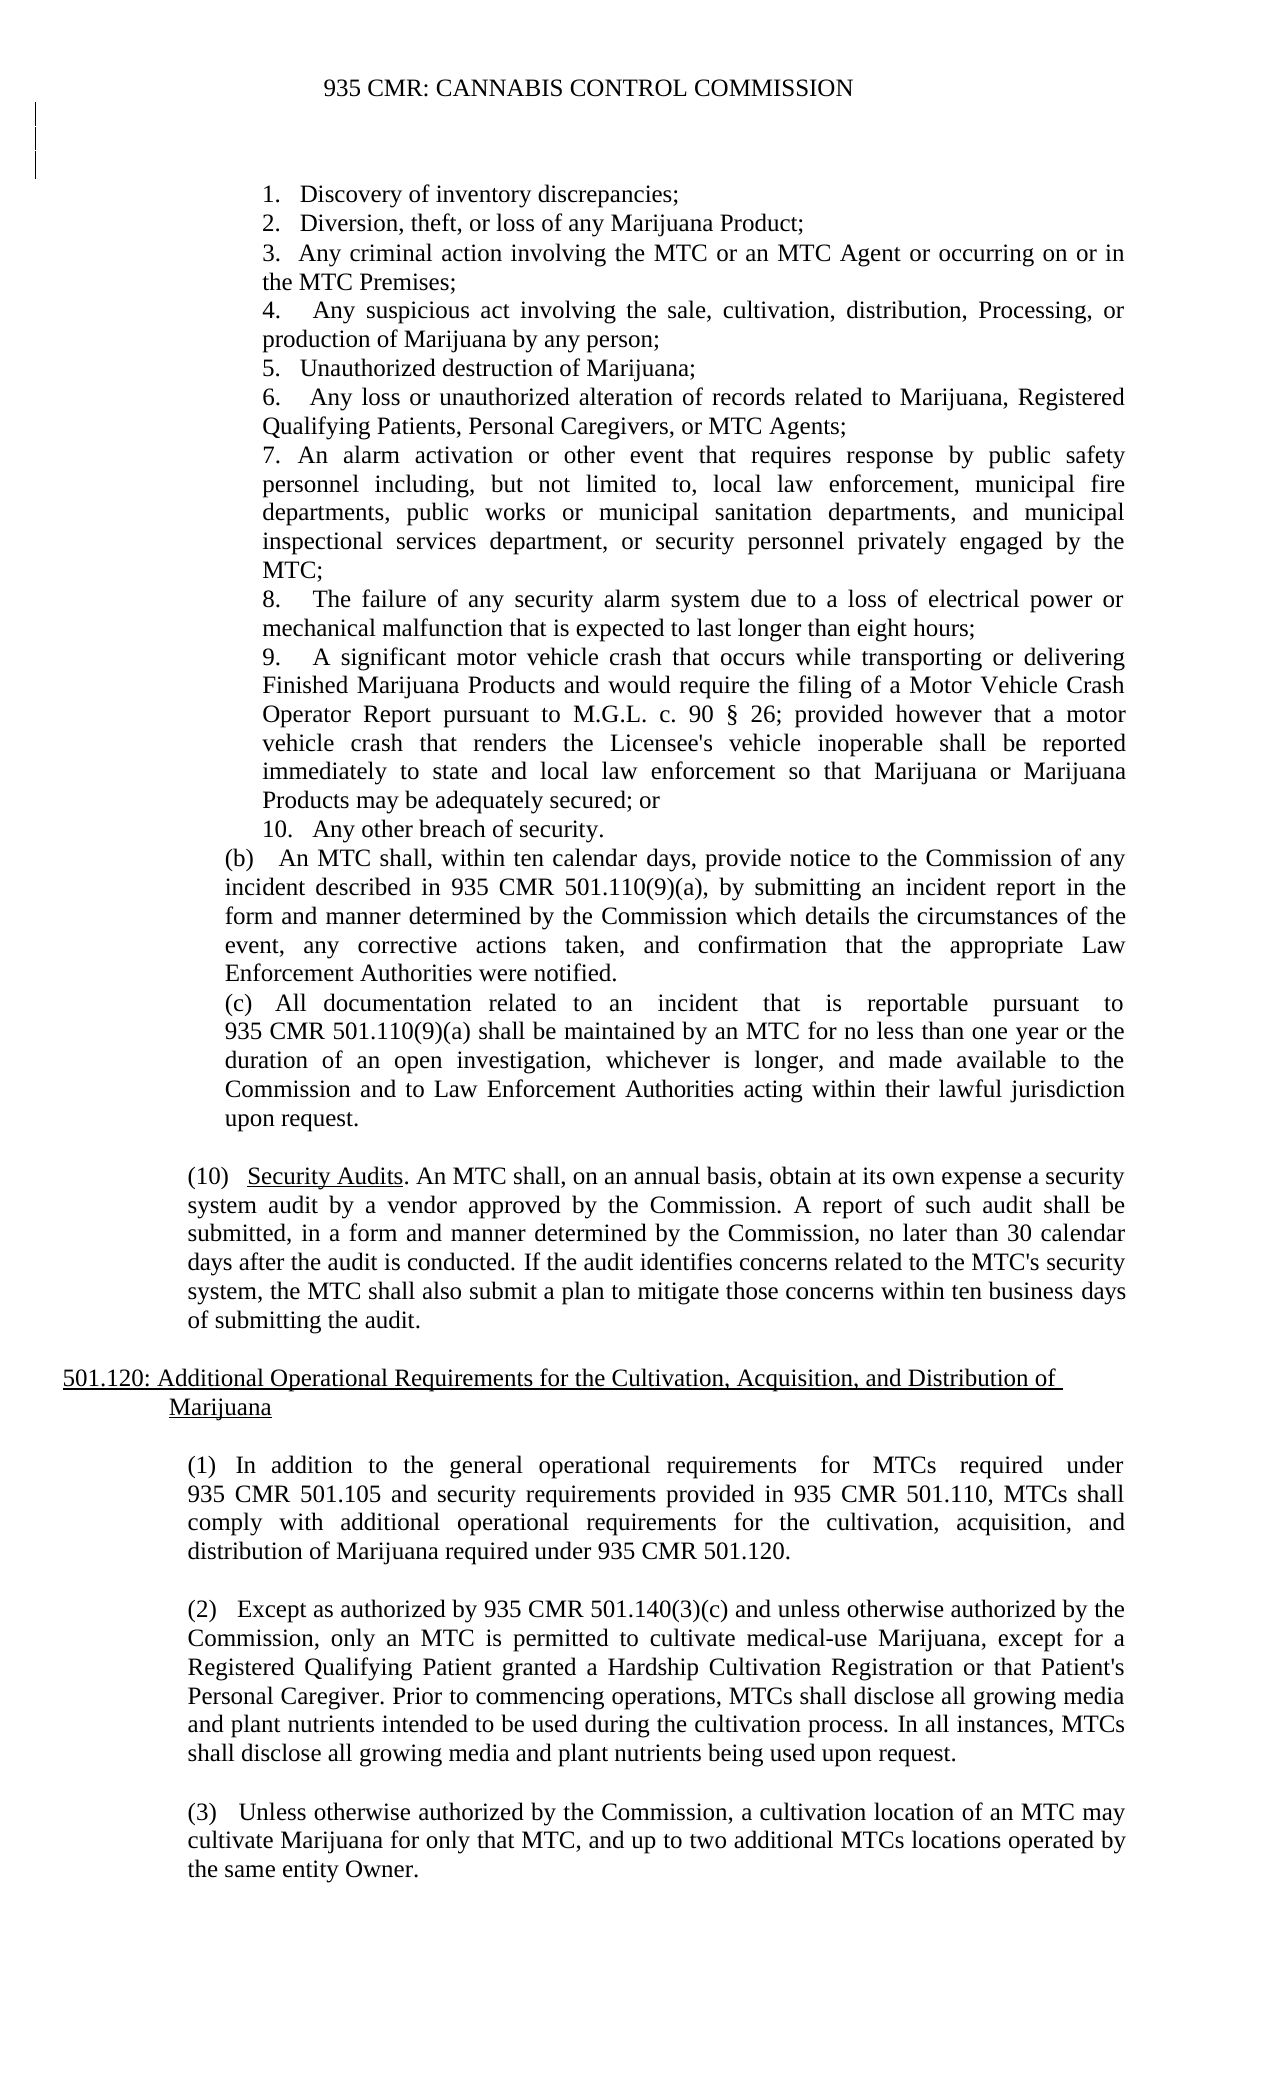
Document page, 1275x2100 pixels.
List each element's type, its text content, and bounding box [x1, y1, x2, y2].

list Any criminal action involving the MTC or an MTC Agent or occurring on or in the MTC Premises; [262, 238, 1125, 295]
list Any suspicious act involving the sale, cultivation, distribution, Processing, or production of Marijuana by any person; [262, 295, 1125, 353]
list Any loss or unauthorized alteration of records related to Marijuana, Registered Qualifying Patients, Personal Caregivers, or MTC Agents; [262, 382, 1125, 440]
list Except as authorized by 935 CMR 501.140(3)(c) and unless otherwise authorized by the Commission, only an MTC is permitted to cultivate medical-use Marijuana, except for a Registered Qualifying Patient granted a Hardship Cultivation Registration or that Patient's Personal Caregiver. Prior to commencing operations, MTCs shall disclose all growing media and plant nutrients intended to be used during the cultivation process. In all instances, MTCs shall disclose all growing media and plant nutrients being used upon request. [187, 1594, 1125, 1767]
list Diversion, theft, or loss of any Marijuana Product; [262, 208, 1137, 237]
list The failure of any security alarm system due to a loss of electrical power or mechanical malfunction that is expected to last longer than eight hours; [262, 584, 1125, 641]
list An alarm activation or other event that requires response by public safety personnel including, but not limited to, local law enforcement, municipal fire departments, public works or municipal sanitation departments, and municipal inspectional services department, or security personnel privately engaged by the MTC; [262, 440, 1125, 584]
list Unauthorized destruction of Marijuana; [262, 353, 1137, 382]
text 501.120: Additional Operational Requirements for the Cultivation, Acquisition, and Distribution of Marijuana [62, 1363, 1137, 1421]
list Discovery of inventory discrepancies; [262, 179, 1137, 208]
list Any other breach of security. [262, 814, 1137, 843]
list An MTC shall, within ten calendar days, provide notice to the Commission of any incident described in 935 CMR 501.110(9)(a), by submitting an incident report in the form and manner determined by the Commission which details the circumstances of the event, any corrective actions taken, and confirmation that the appropriate Law Enforcement Authorities were notified. [224, 843, 1126, 987]
list Unless otherwise authorized by the Commission, a cultivation location of an MTC may cultivate Marijuana for only that MTC, and up to two additional MTCs locations operated by the same entity Owner. [187, 1797, 1126, 1883]
list Security Audits. An MTC shall, on an annual basis, obtain at its own expense a security system audit by a vendor approved by the Commission. A report of such audit shall be submitted, in a form and manner determined by the Commission, no later than 30 calendar days after the audit is conducted. If the audit identifies concerns related to the MTC's security system, the MTC shall also submit a plan to mitigate those concerns within ten business days of submitting the audit. [187, 1161, 1126, 1333]
list A significant motor vehicle crash that occurs while transporting or delivering Finished Marijuana Products and would require the filing of a Motor Vehicle Crash Operator Report pursuant to M.G.L. c. 90 § 26; provided however that a motor vehicle crash that renders the Licensee's vehicle inoperable shall be reported immediately to state and local law enforcement so that Marijuana or Marijuana Products may be adequately secured; or [262, 642, 1126, 814]
list In addition to the general operational requirements for MTCs required under 935 CMR 501.105 and security requirements provided in 935 CMR 501.110, MTCs shall comply with additional operational requirements for the cultivation, acquisition, and distribution of Marijuana required under 935 CMR 501.120. [187, 1450, 1125, 1565]
list All documentation related to an incident that is reportable pursuant to 935 CMR 501.110(9)(a) shall be maintained by an MTC for no less than one year or the duration of an open investigation, whichever is longer, and made available to the Commission and to Law Enforcement Authorities acting within their lawful jurisdiction upon request. [224, 988, 1125, 1131]
